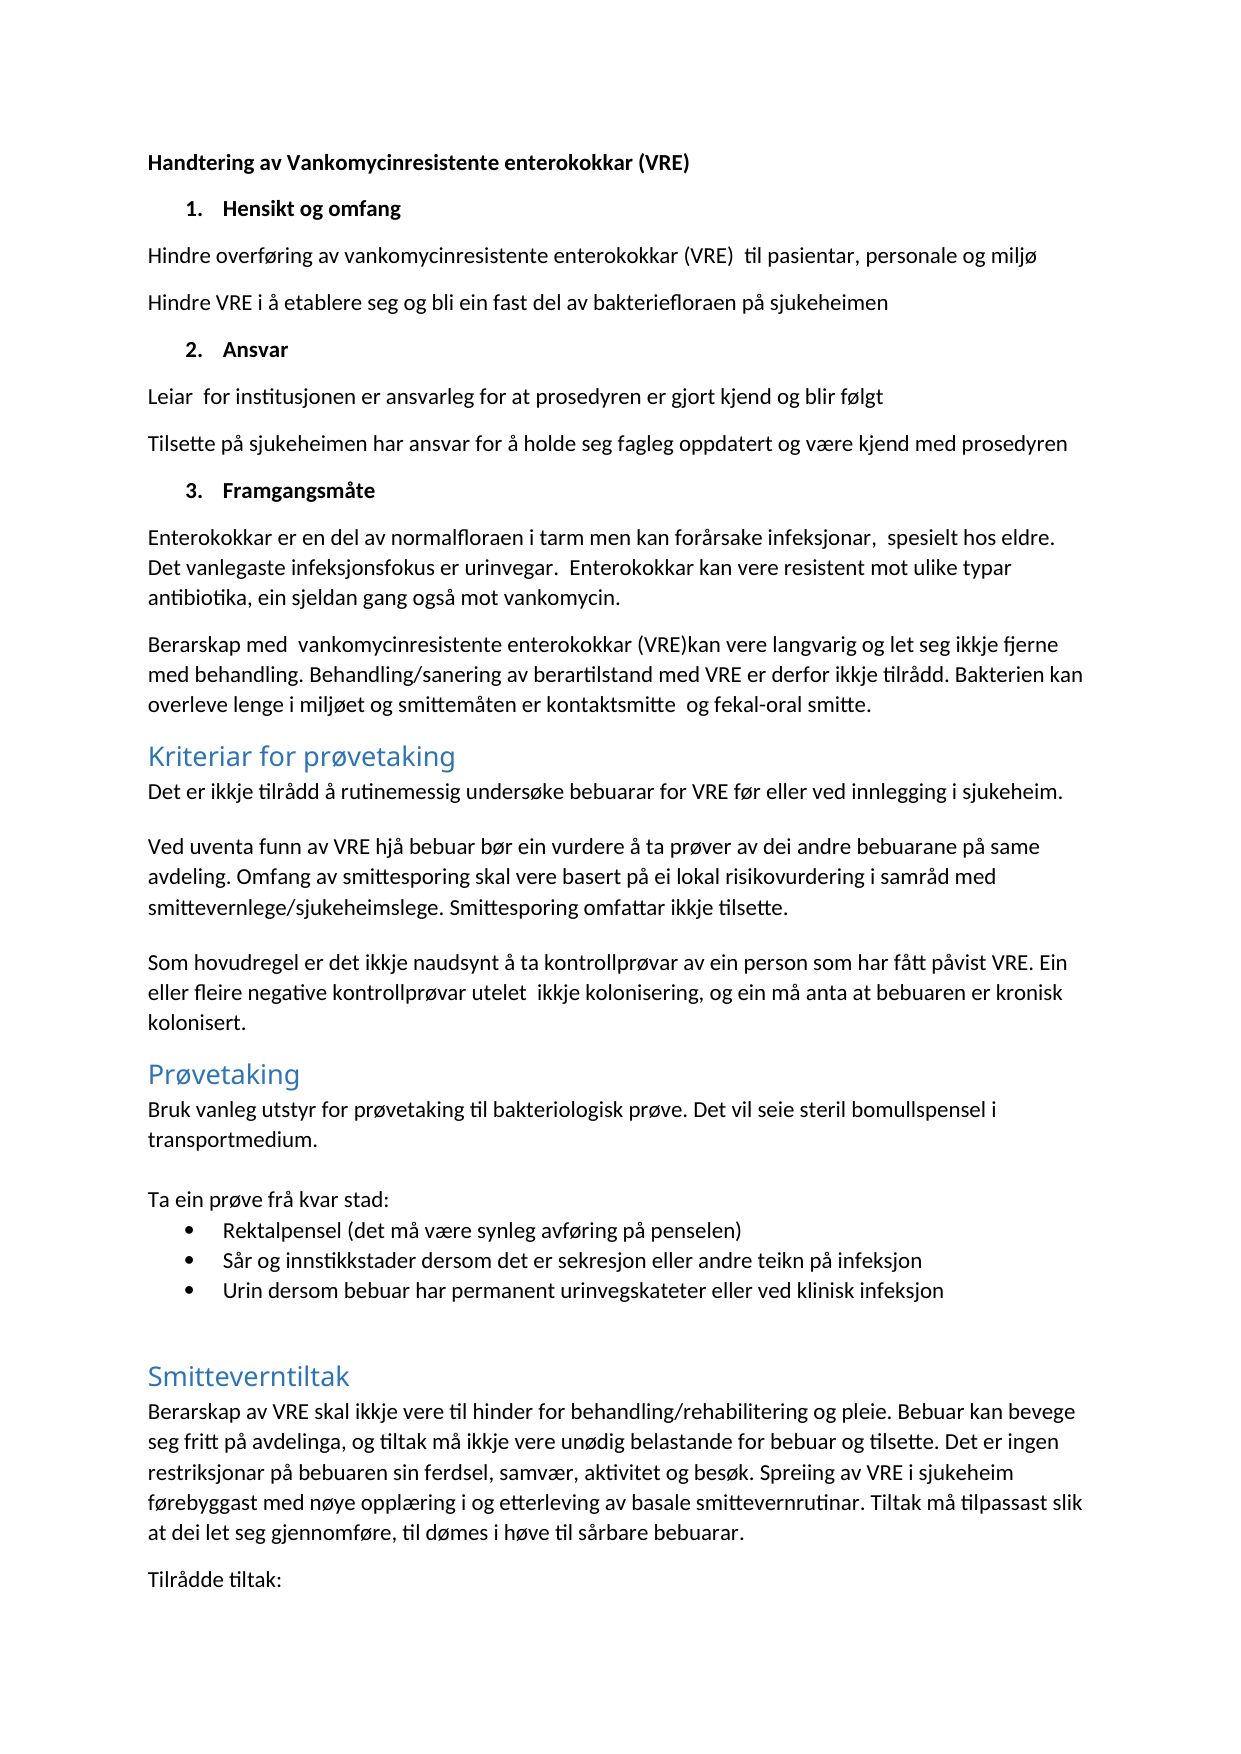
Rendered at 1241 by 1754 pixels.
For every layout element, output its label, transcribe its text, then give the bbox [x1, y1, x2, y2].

text Ta ein prøve frå kvar stad: [148, 1186, 1093, 1213]
text Hindre VRE i å etablere seg og bli ein fast del av bakteriefloraen på sjukeheimen [148, 288, 1093, 316]
text Bruk vanleg utstyr for prøvetaking til bakteriologisk prøve. Det vil seie steril bomullspensel i transportmedium. [148, 1095, 1093, 1153]
text Ved uventa funn av VRE hjå bebuar bør ein vurdere å ta prøver av dei andre bebuarane på same avdeling. Omfang av smittesporing skal vere basert på ei lokal risikovurdering i samråd med smittevernlege/sjukeheimslege. Smittesporing omfattar ikkje tilsette. [148, 832, 1093, 921]
subtitle Kriteriar for prøvetaking [148, 737, 1093, 774]
list Framgangsmåte [185, 476, 1093, 504]
text Handtering av Vankomycinresistente enterokokkar (VRE) [148, 148, 1093, 176]
text Hindre overføring av vankomycinresistente enterokokkar (VRE) til pasientar, personale og miljø [148, 241, 1093, 269]
list Ansvar [185, 335, 1093, 363]
list Hensikt og omfang [185, 194, 1093, 222]
text Berarskap med vankomycinresistente enterokokkar (VRE)kan vere langvarig og let seg ikkje fjerne med behandling. Behandling/sanering av berartilstand med VRE er derfor ikkje tilrådd. Bakterien kan overleve lenge i miljøet og smittemåten er kontaktsmitte og fekal-oral smitte. [148, 630, 1093, 718]
text Tilrådde tiltak: [148, 1565, 1093, 1593]
text Tilsette på sjukeheimen har ansvar for å holde seg fagleg oppdatert og være kjend med prosedyren [148, 429, 1093, 457]
subtitle Prøvetaking [148, 1055, 1093, 1092]
text Leiar for institusjonen er ansvarleg for at prosedyren er gjort kjend og blir følgt [148, 382, 1093, 410]
list Urin dersom bebuar har permanent urinvegskateter eller ved klinisk infeksjon [185, 1276, 1093, 1304]
list Rektalpensel (det må være synleg avføring på penselen) [185, 1216, 1093, 1244]
text Som hovudregel er det ikkje naudsynt å ta kontrollprøvar av ein person som har fått påvist VRE. Ein eller fleire negative kontrollprøvar utelet ikkje kolonisering, og ein må anta at bebuaren er kronisk kolonisert. [148, 948, 1093, 1036]
list Sår og innstikkstader dersom det er sekresjon eller andre teikn på infeksjon [185, 1246, 1093, 1274]
subtitle Smitteverntiltak [148, 1357, 1093, 1394]
text Enterokokkar er en del av normalfloraen i tarm men kan forårsake infeksjonar, spesielt hos eldre. Det vanlegaste infeksjonsfokus er urinvegar. Enterokokkar kan vere resistent mot ulike typar antibiotika, ein sjeldan gang også mot vankomycin. [148, 523, 1093, 611]
text Berarskap av VRE skal ikkje vere til hinder for behandling/rehabilitering og pleie. Bebuar kan bevege seg fritt på avdelinga, og tiltak må ikkje vere unødig belastande for bebuar og tilsette. Det er ingen restriksjonar på bebuaren sin ferdsel, samvær, aktivitet og besøk. Spreiing av VRE i sjukeheim førebyggast med nøye opplæring i og etterleving av basale smittevernrutinar. Tiltak må tilpassast slik at dei let seg gjennomføre, til dømes i høve til sårbare bebuarar. [148, 1397, 1093, 1546]
text Det er ikkje tilrådd å rutinemessig undersøke bebuarar for VRE før eller ved innlegging i sjukeheim. [148, 777, 1093, 805]
